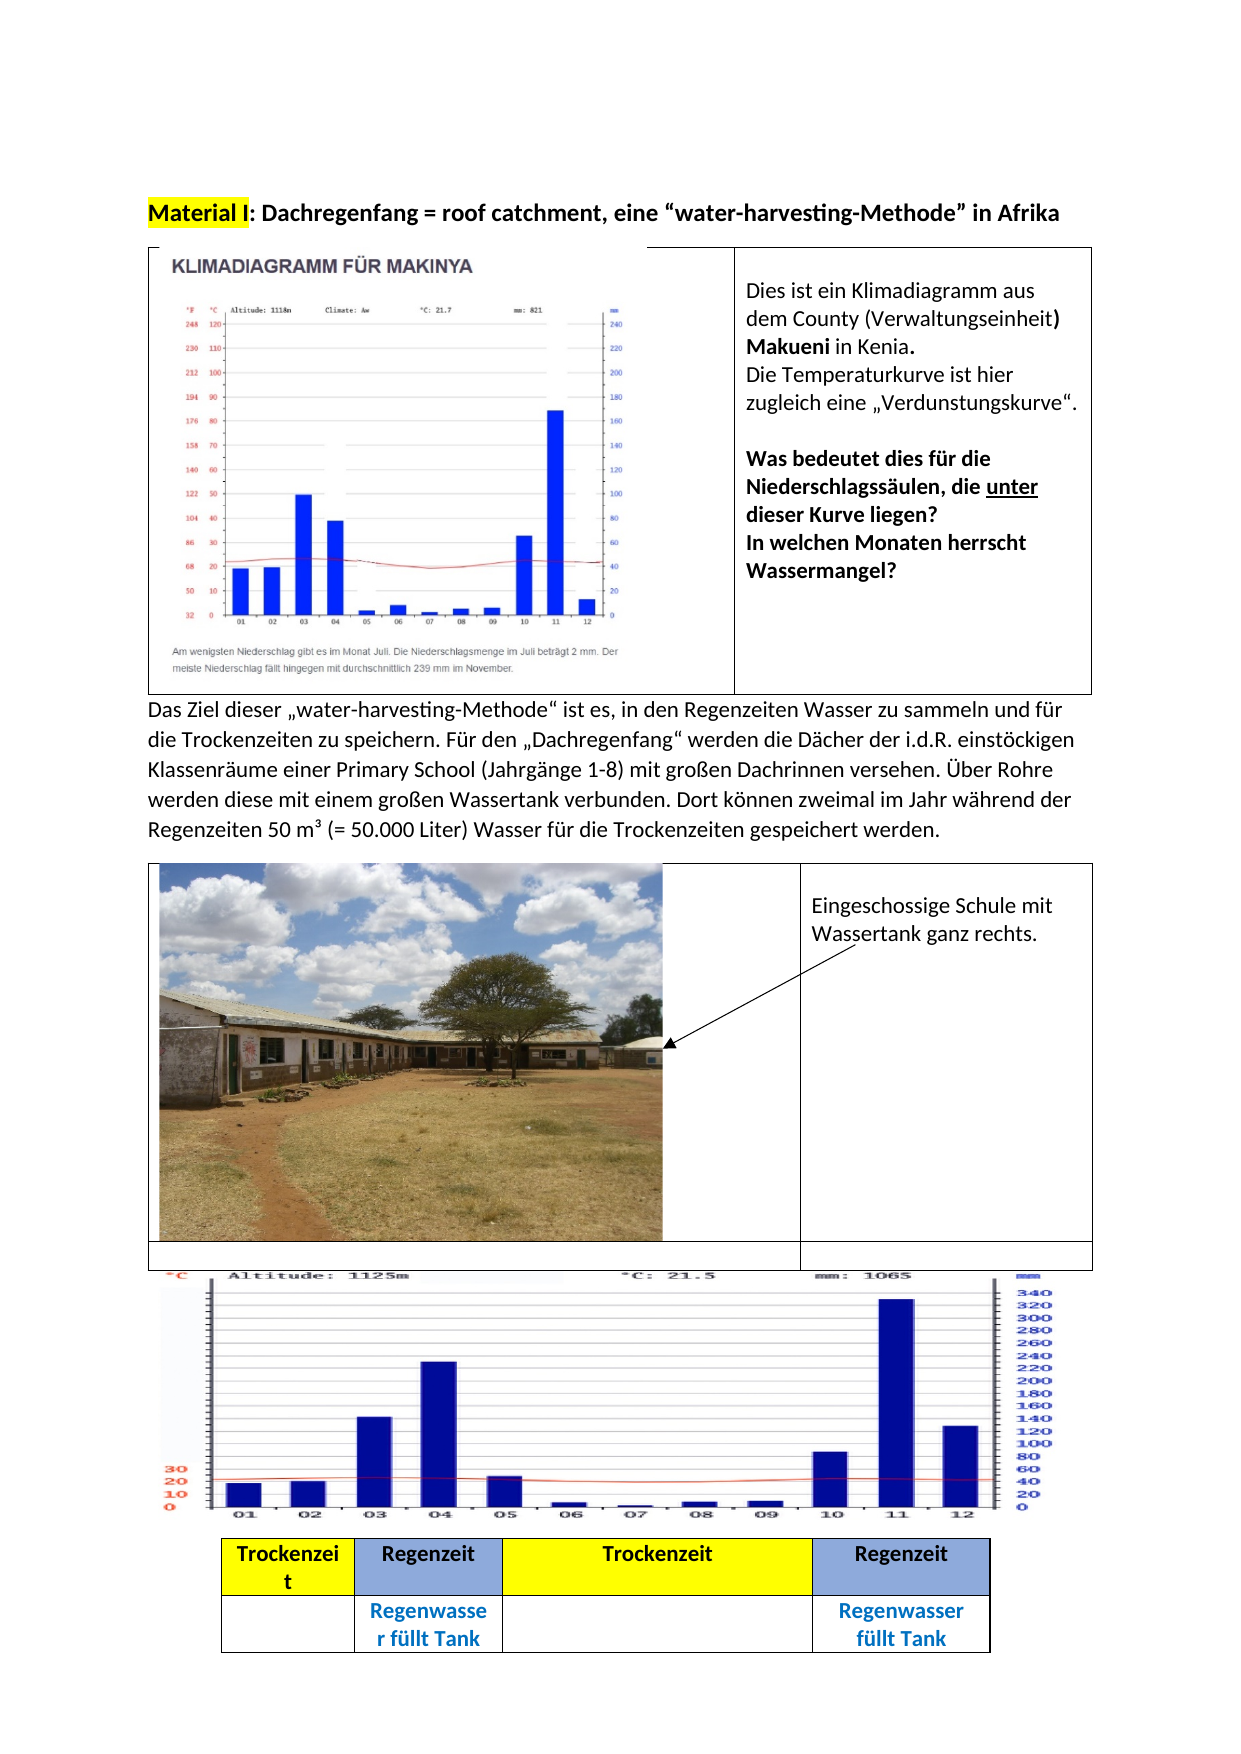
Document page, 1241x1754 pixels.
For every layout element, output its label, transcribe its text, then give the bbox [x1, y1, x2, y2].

table_header [149, 864, 159, 1241]
picture [159, 247, 647, 694]
table_header [149, 248, 159, 694]
table_header [663, 864, 800, 1046]
table_header Eingeschossige Schule mit Wassertank ganz rechts. [801, 864, 1092, 1241]
table_header Dies ist ein Klimadiagramm aus dem County (Verwaltungseinheit) Makueni in Kenia. Die Temperaturkurve ist hier zugleich eine „Verdunstungskurve“. Was bedeutet dies für die Niederschlagssäulen, die unter dieser Kurve liegen? In welchen Monaten herrscht Wassermangel? [735, 248, 1091, 694]
table_cell [801, 1242, 1092, 1270]
table_header [647, 248, 734, 694]
table_header Regenzeit [355, 1539, 502, 1595]
text Das Ziel dieser „water-harvesting-Methode“ ist es, in den Regenzeiten Wasser zu sammeln und für die Trockenzeiten zu speichern. Für den „Dachregenfang“ werden die Dächer der i.d.R. einstöckigen Klassenräume einer Primary School (Jahrgänge 1-8) mit großen Dachrinnen versehen. Über Rohre werden diese mit einem großen Wassertank verbunden. Dort können zweimal im Jahr während der Regenzeiten 50 m³ (= 50.000 Liter) Wasser für die Trockenzeiten gespeichert werden. [148, 695, 1093, 844]
table_header [663, 976, 800, 1241]
table_cell Regenwasser füllt Tank [355, 1596, 502, 1652]
table_cell Regenwasser füllt Tank [813, 1596, 989, 1652]
text Material I: Dachregenfang = roof catchment, eine “water-harvesting-Methode” in Afrika [249, 197, 1093, 228]
table_header Regenzeit [813, 1539, 989, 1595]
table_header Trockenzeit [503, 1539, 812, 1595]
picture [159, 863, 663, 1241]
table_cell [503, 1596, 812, 1652]
table_cell [149, 1242, 800, 1270]
table_cell [222, 1596, 354, 1652]
picture [147, 1271, 1063, 1520]
table_header Trockenzeit [222, 1539, 354, 1595]
